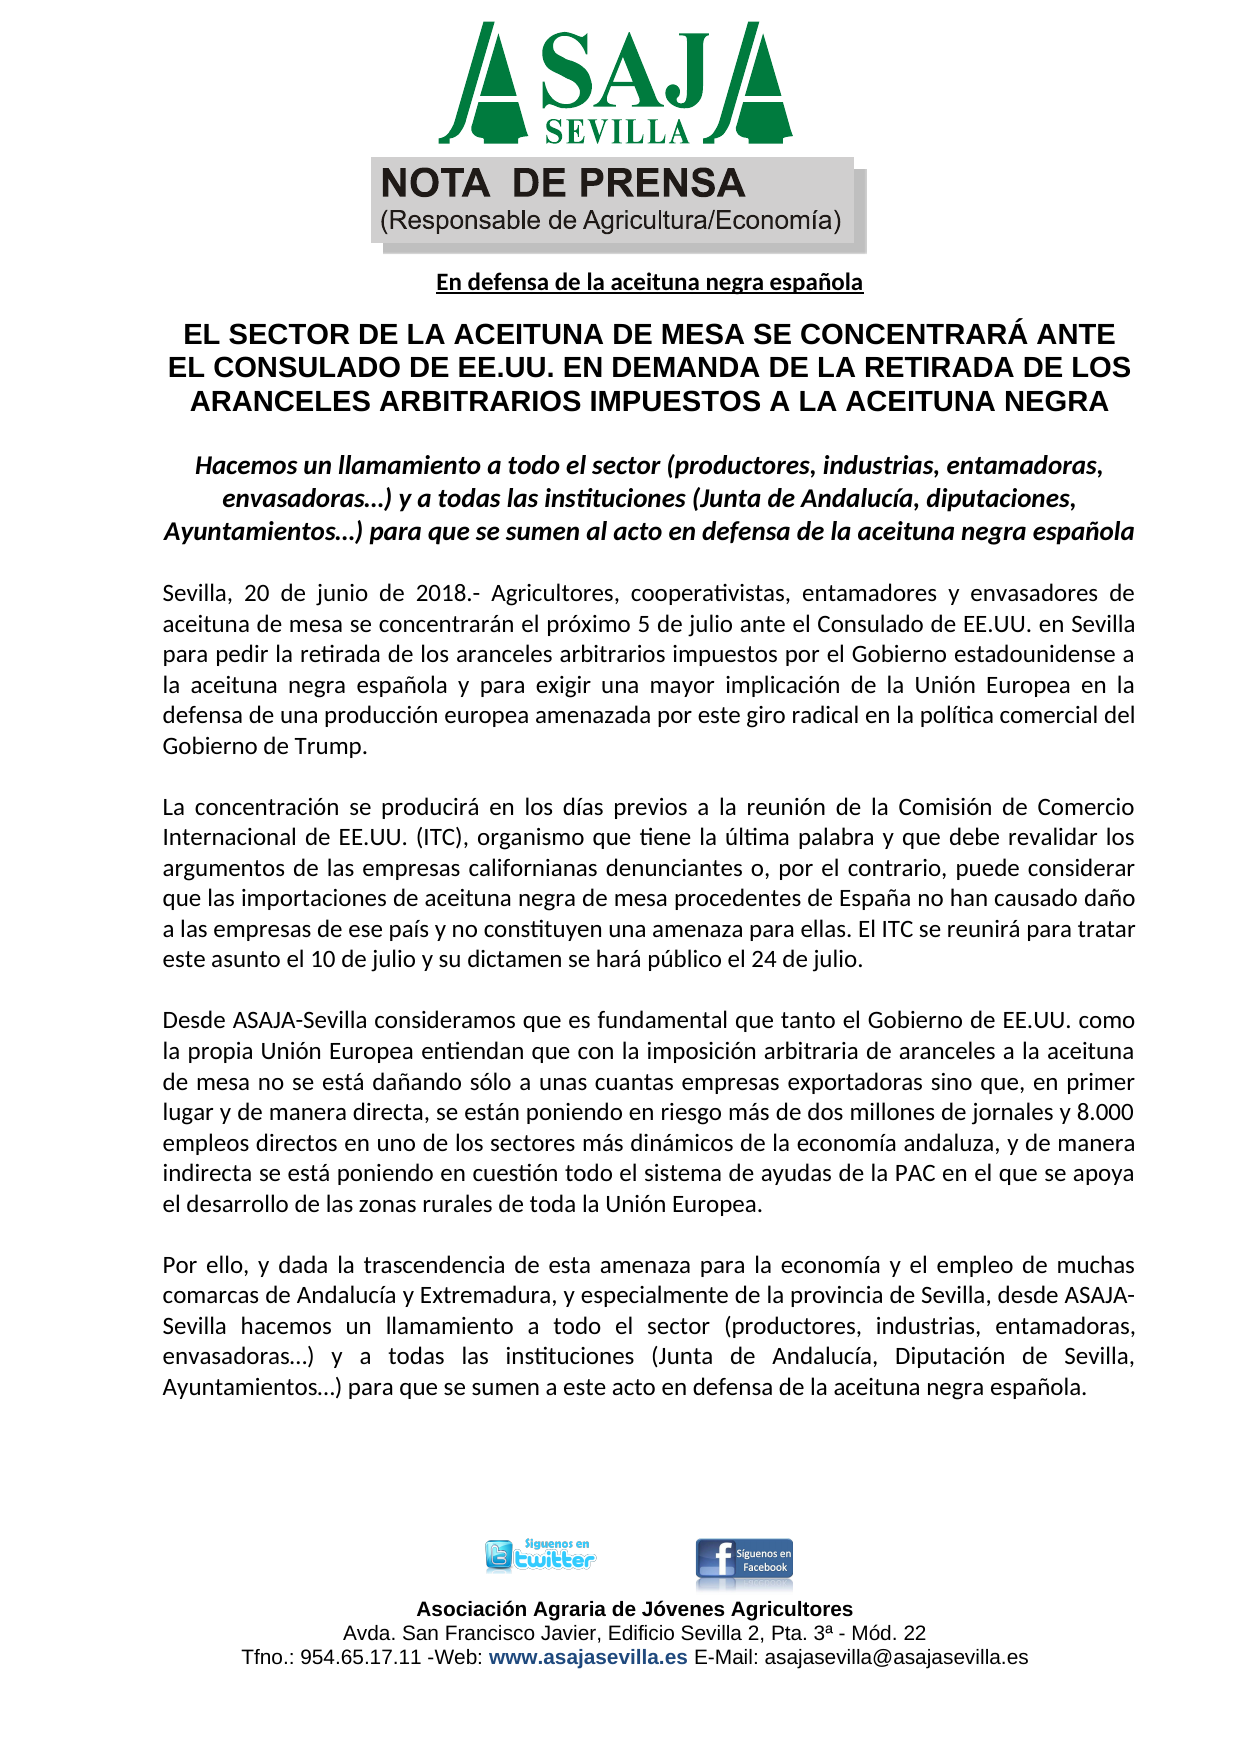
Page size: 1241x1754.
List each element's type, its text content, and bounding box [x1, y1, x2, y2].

text En defensa de la aceituna negra española [162, 266, 1137, 296]
text Sevilla, 20 de junio de 2018.- Agricultores, cooperativistas, entamadores y envasadores de aceituna de mesa se concentrarán el próximo 5 de julio ante el Consulado de EE.UU. en Sevilla para pedir la retirada de los aranceles arbitrarios impuestos por el Gobierno estadounidense a la aceituna negra española y para exigir una mayor implicación de la Unión Europea en la defensa de una producción europea amenazada por este giro radical en la política comercial del Gobierno de Trump. [162, 577, 1137, 761]
text EL SECTOR DE LA ACEITUNA DE MESA SE CONCENTRARÁ ANTE EL CONSULADO DE EE.UU. EN DEMANDA DE LA RETIRADA DE LOS ARANCELES ARBITRARIOS IMPUESTOS A LA ACEITUNA NEGRA [162, 317, 1137, 417]
text Por ello, y dada la trascendencia de esta amenaza para la economía y el empleo de muchas comarcas de Andalucía y Extremadura, y especialmente de la provincia de Sevilla, desde ASAJA-Sevilla hacemos un llamamiento a todo el sector (productores, industrias, entamadoras, envasadoras…) y a todas las instituciones (Junta de Andalucía, Diputación de Sevilla, Ayuntamientos…) para que se sumen a este acto en defensa de la aceituna negra española. [162, 1249, 1137, 1401]
text Desde ASAJA-Sevilla consideramos que es fundamental que tanto el Gobierno de EE.UU. como la propia Unión Europea entiendan que con la imposición arbitraria de aranceles a la aceituna de mesa no se está dañando sólo a unas cuantas empresas exportadoras sino que, en primer lugar y de manera directa, se están poniendo en riesgo más de dos millones de jornales y 8.000 empleos directos en uno de los sectores más dinámicos de la economía andaluza, y de manera indirecta se está poniendo en cuestión todo el sistema de ayudas de la PAC en el que se apoya el desarrollo de las zonas rurales de toda la Unión Europea. [162, 1005, 1137, 1218]
picture [485, 1538, 598, 1574]
picture [695, 1538, 793, 1595]
text Hacemos un llamamiento a todo el sector (productores, industrias, entamadoras, envasadoras…) y a todas las instituciones (Junta de Andalucía, diputaciones, Ayuntamientos…) para que se sumen al acto en defensa de la aceituna negra española [162, 448, 1137, 547]
text La concentración se producirá en los días previos a la reunión de la Comisión de Comercio Internacional de EE.UU. (ITC), organismo que tiene la última palabra y que debe revalidar los argumentos de las empresas californianas denunciantes o, por el contrario, puede considerar que las importaciones de aceituna negra de mesa procedentes de España no han causado daño a las empresas de ese país y no constituyen una amenaza para ellas. El ITC se reunirá para tratar este asunto el 10 de julio y su dictamen se hará público el 24 de julio. [162, 791, 1137, 974]
